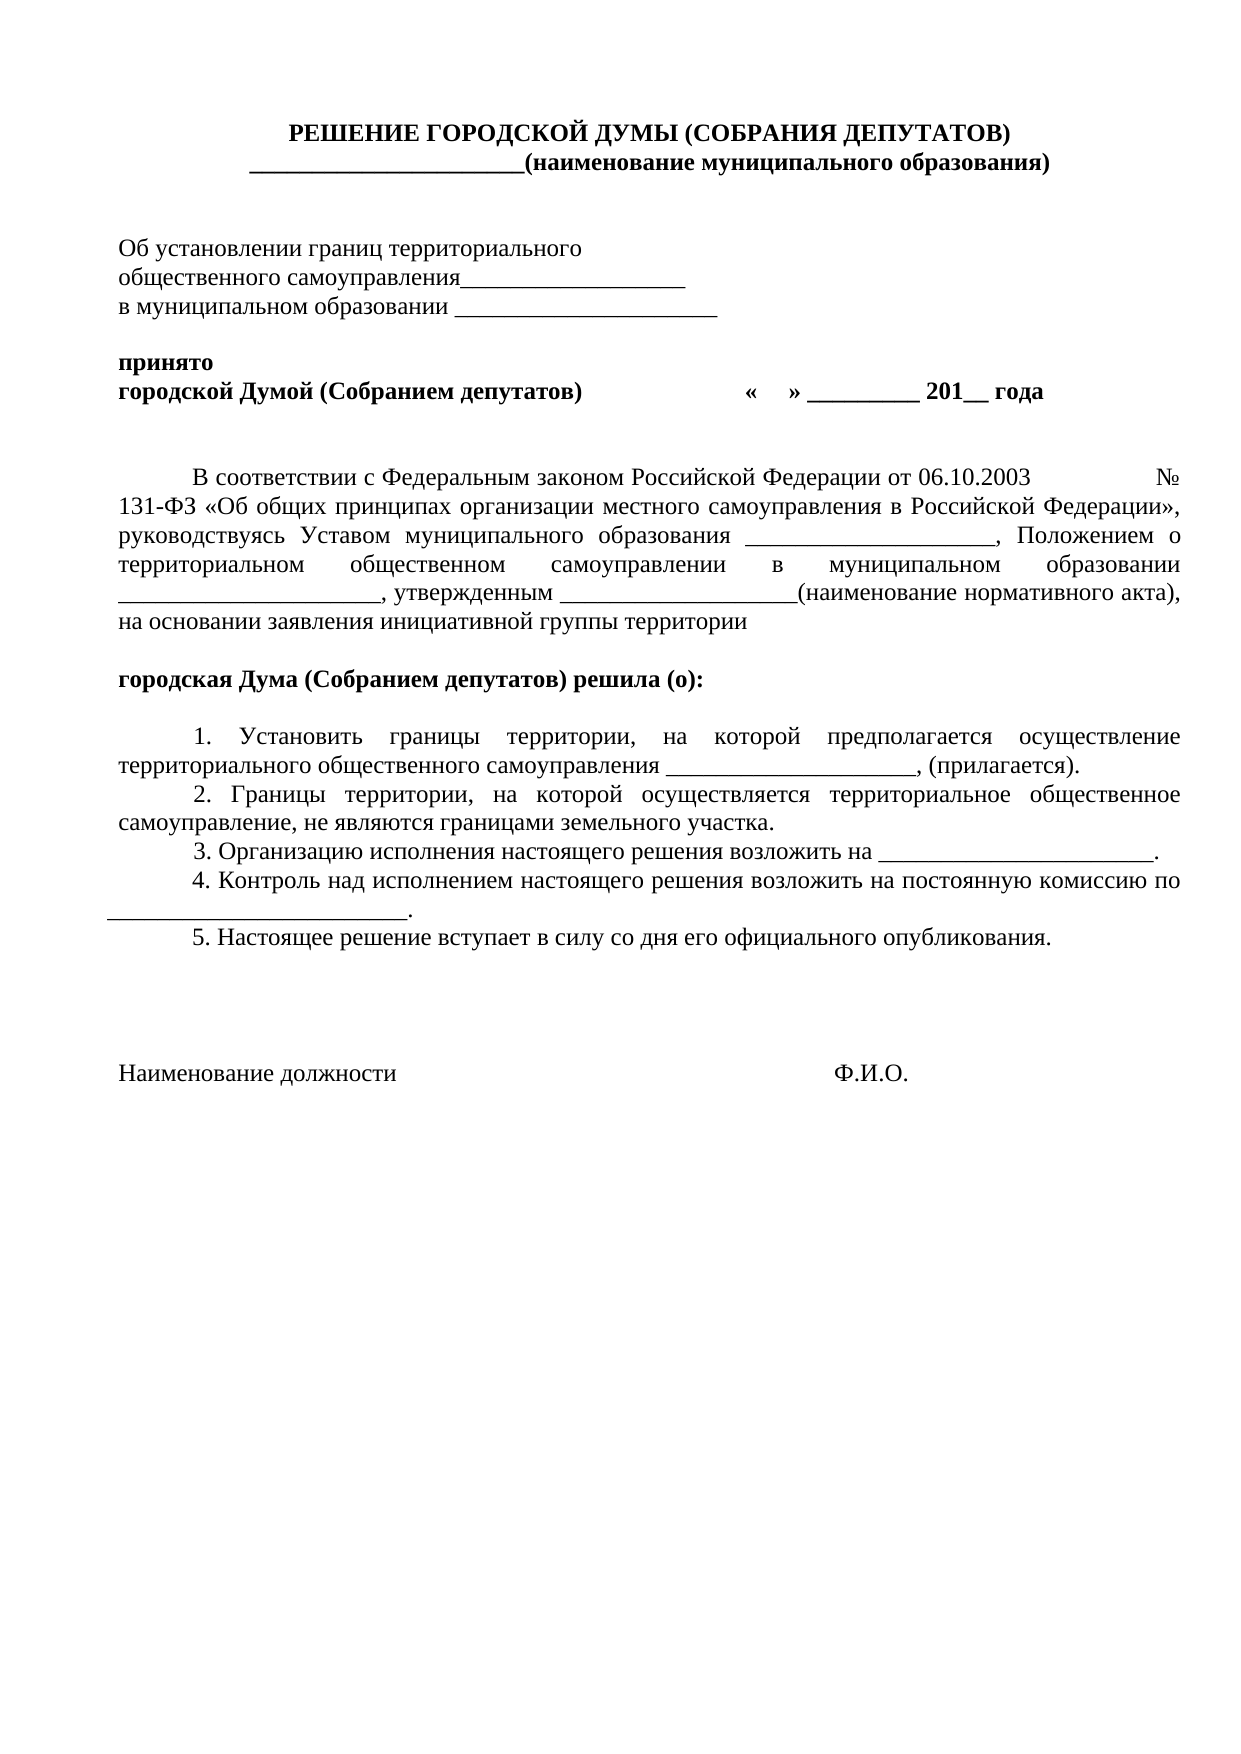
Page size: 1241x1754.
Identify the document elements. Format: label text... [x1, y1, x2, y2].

title РЕШЕНИЕ ГОРОДСКОЙ ДУМЫ (СОБРАНИЯ ДЕПУТАТОВ) [118, 118, 1181, 147]
text принято [118, 347, 1181, 376]
text 3. Организацию исполнения настоящего решения возложить на ______________________. [101, 836, 1181, 865]
text общественного самоуправления__________________ [118, 262, 1181, 291]
title ______________________(наименование муниципального образования) [118, 147, 1181, 176]
text городская Дума (Собранием депутатов) решила (о): [118, 664, 1181, 692]
text Об установлении границ территориального [118, 233, 1181, 262]
text 5. Настоящее решение вступает в силу со дня его официального опубликования. [107, 922, 1181, 951]
text 1. Установить границы территории, на которой предполагается осуществление территориального общественного самоуправления ____________________, (прилагается). [118, 721, 1181, 779]
text 4. Контроль над исполнением настоящего решения возложить на постоянную комиссию по ________________________. [107, 865, 1181, 922]
text В соответствии с Федеральным законом Российской Федерации от 06.10.2003 № 131-ФЗ «Об общих принципах организации местного самоуправления в Российской Федерации», руководствуясь Уставом муниципального образования ____________________, Положением о территориальном общественном самоуправлении в муниципальном образовании _____________________, утвержденным ___________________(наименование нормативного акта), на основании заявления инициативной группы территории [118, 462, 1181, 635]
text городской Думой (Собранием депутатов) « » _________ 201__ года [118, 376, 1181, 405]
text 2. Границы территории, на которой осуществляется территориальное общественное самоуправление, не являются границами земельного участка. [118, 779, 1181, 836]
text в муниципальном образовании _____________________ [118, 291, 1181, 319]
text Наименование должности Ф.И.О. [118, 1058, 1181, 1087]
